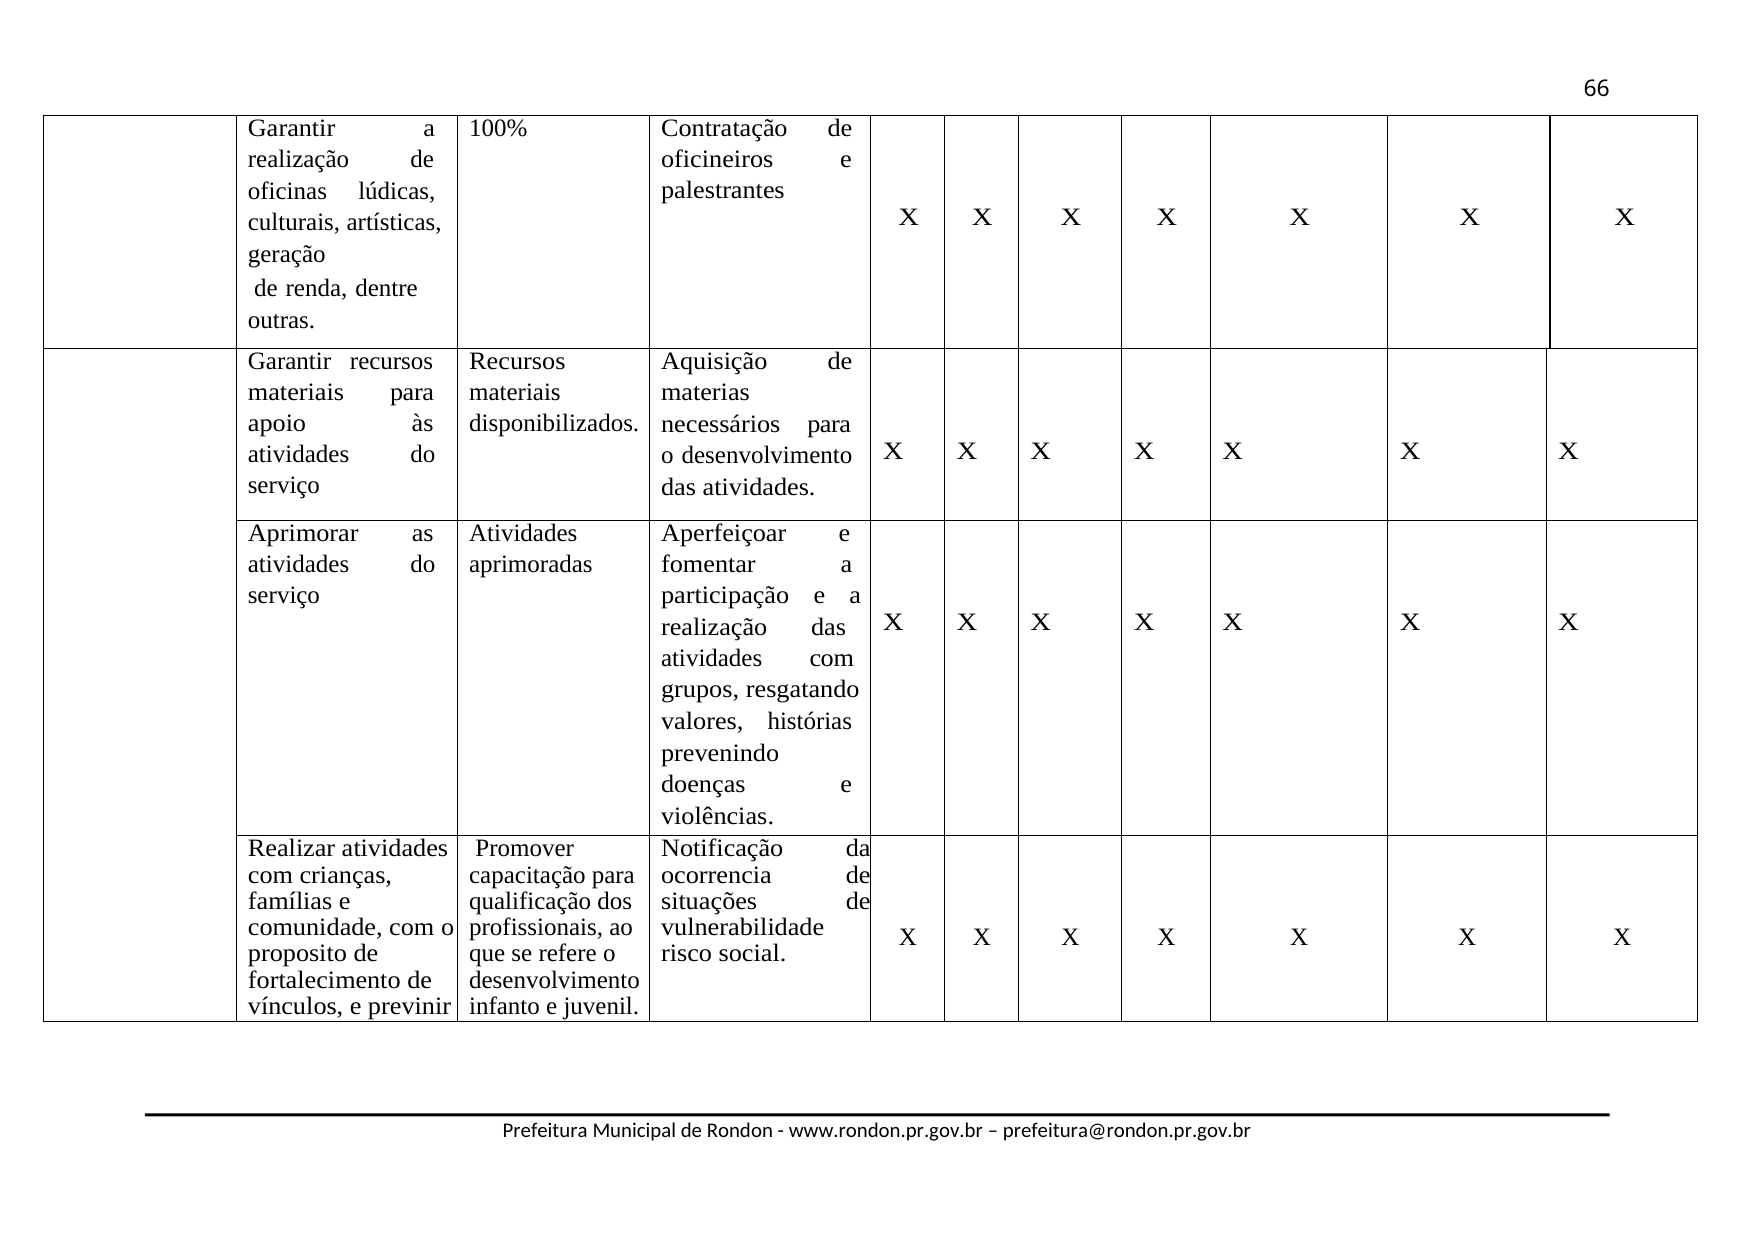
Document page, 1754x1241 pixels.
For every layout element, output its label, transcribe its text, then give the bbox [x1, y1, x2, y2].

table_cell X [1122, 116, 1210, 347]
table_cell X [1211, 116, 1387, 347]
table_cell Aperfeiçoar e fomentar a participação e a realização das atividades com grupos, resgatando valores, histórias prevenindo doenças e violências. [650, 521, 870, 835]
table_cell X [1388, 116, 1549, 347]
table_cell X [945, 349, 1018, 520]
table_cell X [871, 521, 944, 835]
table_cell X [1122, 521, 1210, 835]
table_cell X [945, 116, 1018, 347]
table_cell X [1547, 836, 1697, 1021]
table_cell X [1388, 836, 1546, 1021]
table_cell X [871, 349, 944, 520]
table_cell Aprimorar as atividades do serviço [237, 521, 457, 835]
table_cell Recursos materiais disponibilizados. [458, 349, 649, 520]
table_cell 100% [458, 116, 649, 347]
table_cell X [1019, 521, 1121, 835]
table_cell X [1122, 836, 1210, 1021]
table_cell [44, 349, 236, 1021]
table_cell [458, 836, 649, 1021]
table_cell X [1388, 521, 1546, 835]
table_cell Aquisição de materias necessários para o desenvolvimento das atividades. [650, 349, 870, 520]
table_cell Garantir recursos materiais para apoio às atividades do serviço [237, 349, 457, 520]
table_cell X [945, 836, 1018, 1021]
table_cell X [1211, 349, 1387, 520]
table_cell X [1547, 349, 1697, 520]
table_cell X [871, 116, 944, 347]
table_cell Atividades aprimoradas [458, 521, 649, 835]
table_cell X [1551, 116, 1697, 347]
table_cell Notificação da ocorrencia de situações de vulnerabilidade risco social. [650, 836, 870, 1021]
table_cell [237, 836, 457, 1021]
table_cell X [1211, 836, 1387, 1021]
table_cell X [1211, 521, 1387, 835]
table_cell Contratação de oficineiros e palestrantes [650, 116, 870, 347]
table_cell X [1547, 521, 1697, 835]
table_cell X [871, 836, 944, 1021]
table_cell X [1388, 349, 1546, 520]
table_cell X [945, 521, 1018, 835]
table_cell Garantir a realização de oficinas lúdicas, culturais, artísticas, geração de renda, dentre outras. [237, 116, 457, 347]
table_cell X [1019, 836, 1121, 1021]
table_cell X [1122, 349, 1210, 520]
table_cell X [1019, 349, 1121, 520]
table_cell X [1019, 116, 1121, 347]
